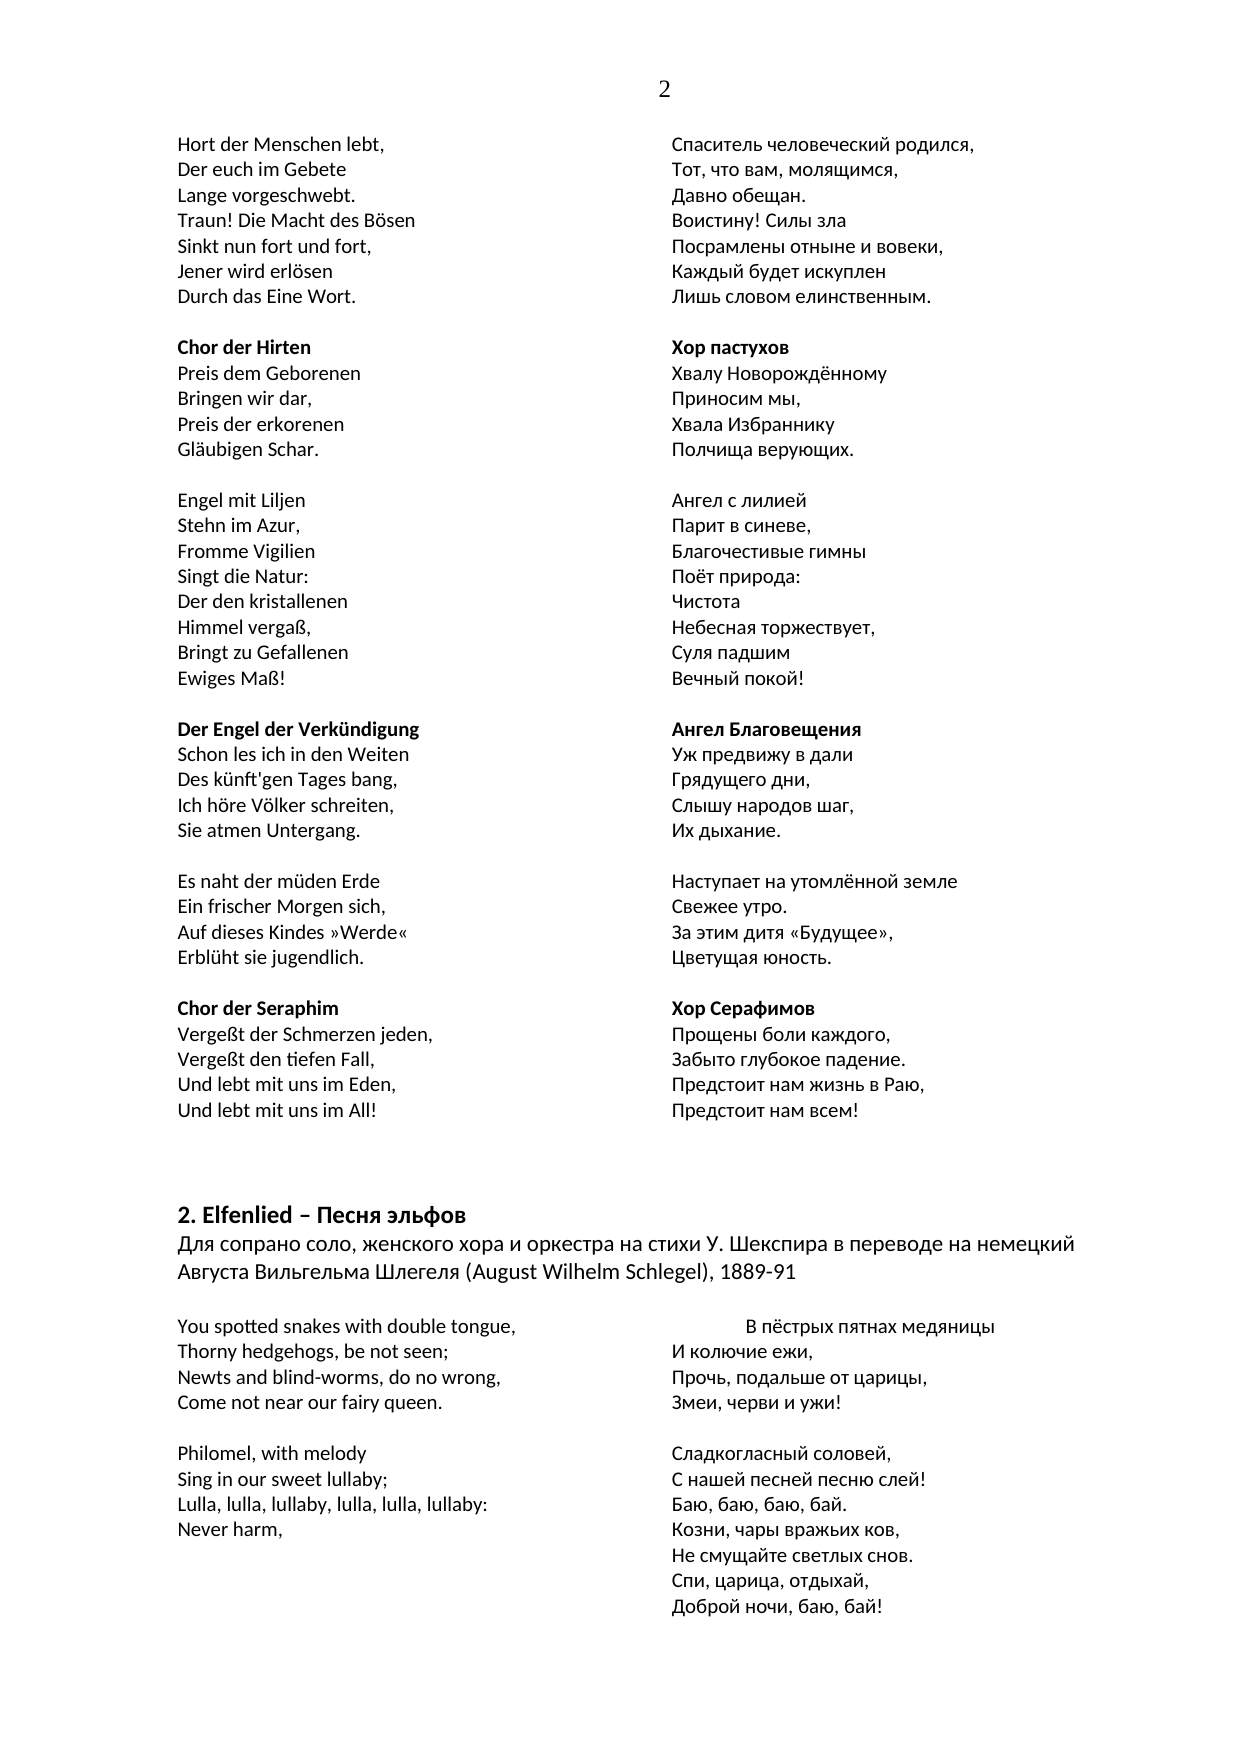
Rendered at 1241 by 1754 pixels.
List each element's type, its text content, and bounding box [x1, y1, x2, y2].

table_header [660, 1313, 1155, 1618]
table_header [166, 131, 660, 1148]
text Для сопрано соло, женского хора и оркестра на стихи У. Шекспира в переводе на немецкий Августа Вильгельма Шлегеля (August Wilhelm Schlegel), 1889-91 [177, 1229, 1152, 1285]
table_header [660, 131, 1155, 1148]
text 2. Elfenlied – Песня эльфов [177, 1199, 1152, 1229]
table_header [166, 1313, 660, 1618]
